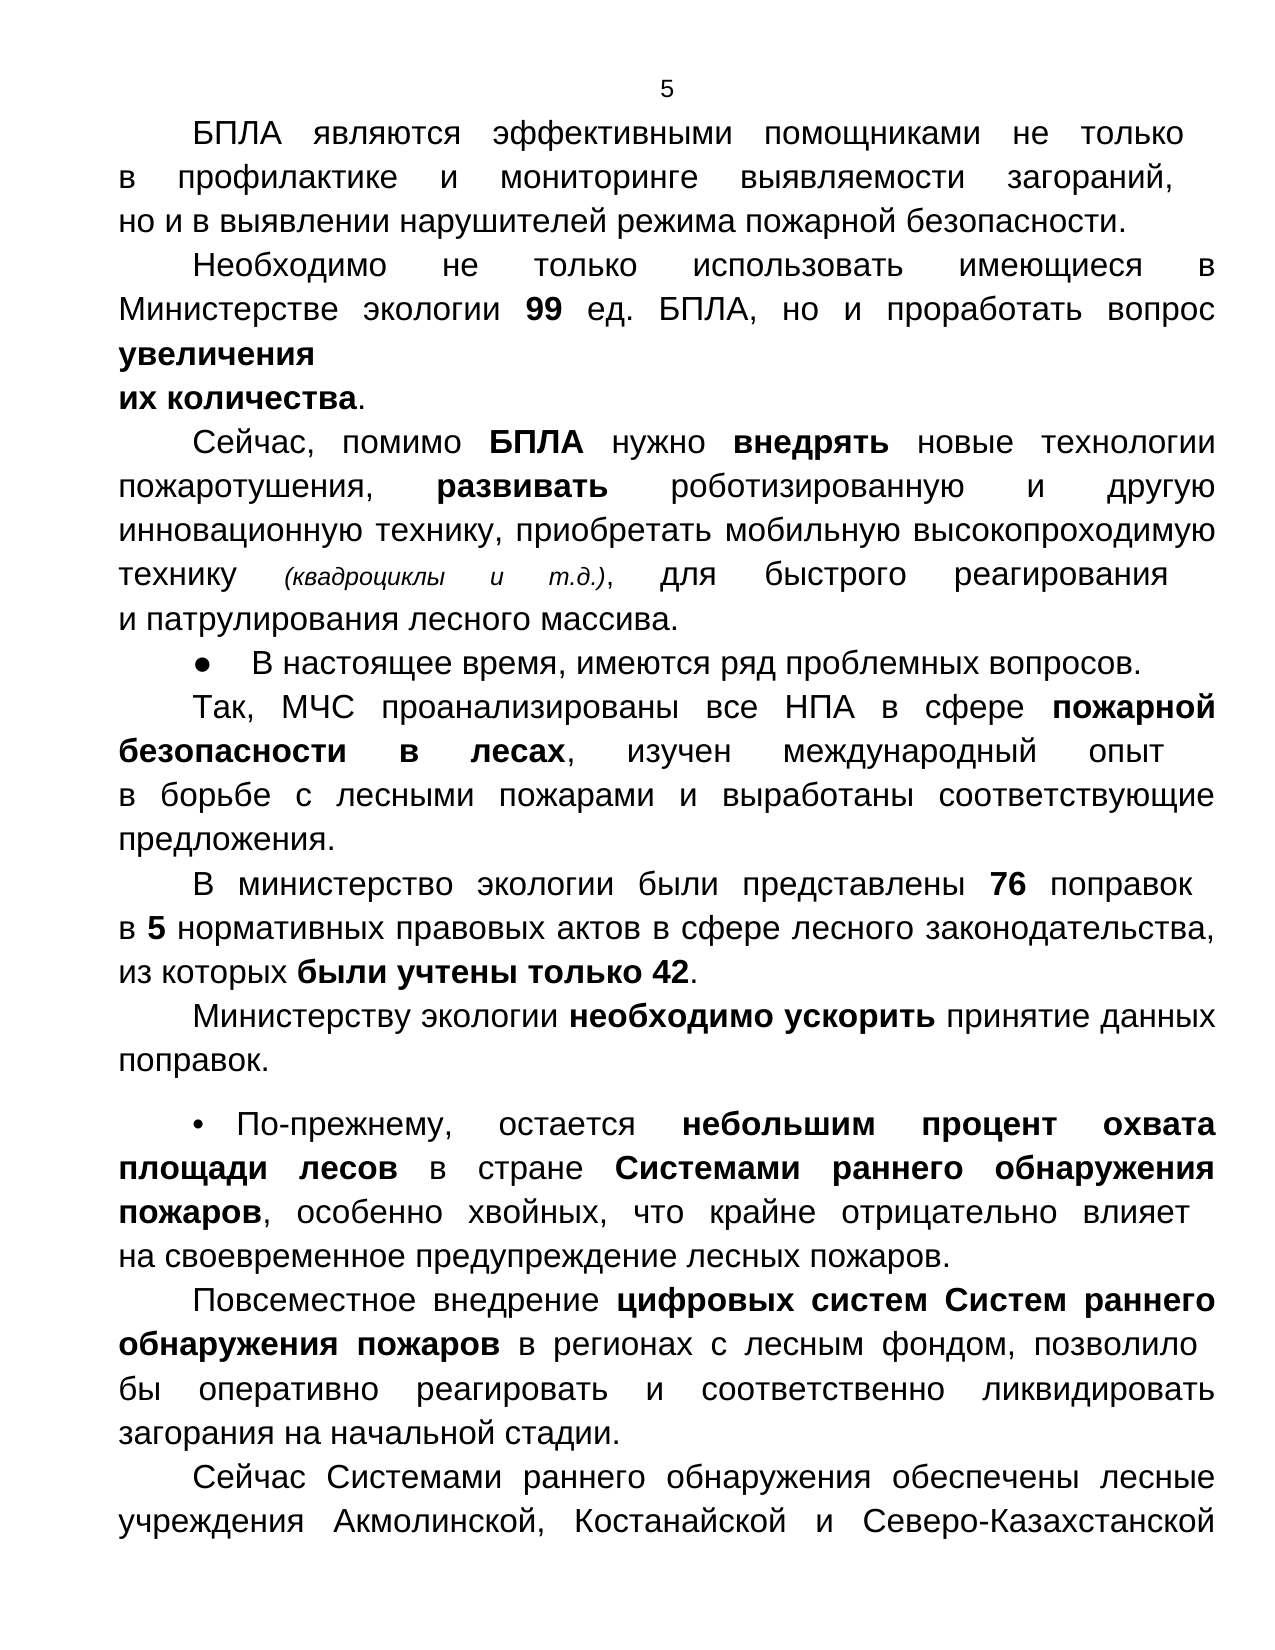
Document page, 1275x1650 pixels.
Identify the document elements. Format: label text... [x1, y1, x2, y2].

text Необходимо не только использовать имеющиеся в Министерстве экологии 99 ед. БПЛА, но и проработать вопрос увеличения их количества. [118, 245, 1216, 416]
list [118, 1457, 1216, 1539]
list БПЛА являются эффективными помощниками не только в профилактике и мониторинге выявляемости загораний, но и в выявлении нарушителей режима пожарной безопасности. [118, 113, 1216, 239]
text В министерство экологии были представлены 76 поправок в 5 нормативных правовых актов в сфере лесного законодательства, из которых были учтены только 42. [118, 863, 1216, 990]
text Сейчас, помимо БПЛА нужно внедрять новые технологии пожаротушения, развивать роботизированную и другую инновационную технику, приобретать мобильную высокопроходимую технику (квадроциклы и т.д.), для быстрого реагирования и патрулирования лесного массива. [118, 422, 1216, 637]
text ● В настоящее время, имеются ряд проблемных вопросов. [118, 643, 1216, 681]
text Министерству экологии необходимо ускорить принятие данных поправок. [118, 996, 1216, 1079]
text Повсеместное внедрение цифровых систем Систем раннего обнаружения пожаров в регионах с лесным фондом, позволило бы оперативно реагировать и соответственно ликвидировать загорания на начальной стадии. [118, 1280, 1216, 1451]
list • По-прежнему, остается небольшим процент охвата площади лесов в стране Системами раннего обнаружения пожаров, особенно хвойных, что крайне отрицательно влияет на своевременное предупреждение лесных пожаров. [118, 1103, 1216, 1274]
text Так, МЧС проанализированы все НПА в сфере пожарной безопасности в лесах, изучен международный опыт в борьбе с лесными пожарами и выработаны соответствующие предложения. [118, 687, 1216, 858]
